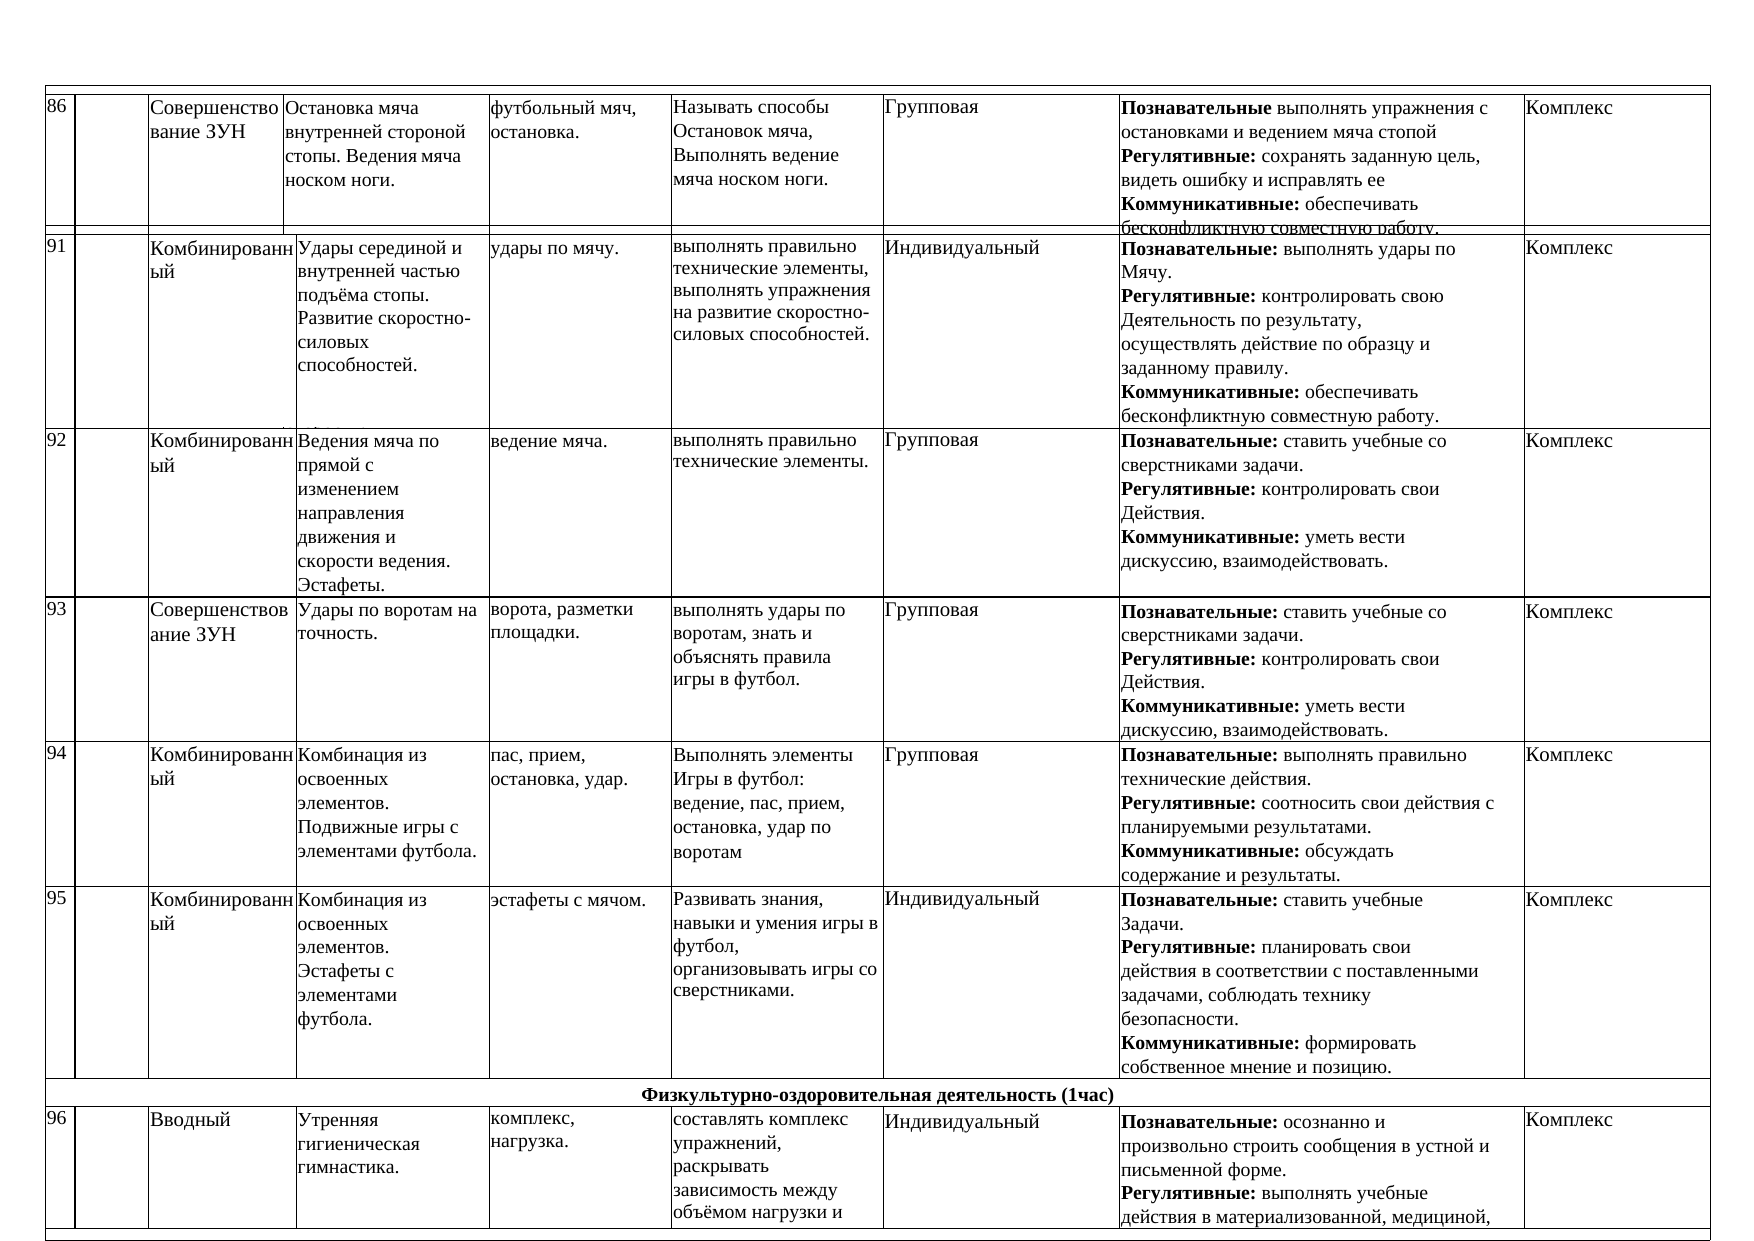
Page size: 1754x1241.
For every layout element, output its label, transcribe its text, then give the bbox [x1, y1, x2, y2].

table_cell Познавательные: ставить учебные со сверстниками задачи. Регулятивные: контролировать свои Действия. Коммуникативные: уметь вести дискуссию, взаимодействовать. [1120, 429, 1524, 596]
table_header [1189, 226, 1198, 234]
table_header Называть способы Остановок мяча, Выполнять ведение мяча носком ноги. [672, 95, 883, 225]
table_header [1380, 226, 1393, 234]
table_cell составлять комплекс упражнений, раскрывать зависимость между объёмом нагрузки и [672, 1107, 883, 1228]
table_cell Удары по воротам на точность. [297, 598, 489, 741]
table_header Познавательные выполнять упражнения с остановками и ведением мяча стопой Регулятивные: сохранять заданную цель, видеть ошибку и исправлять ее Коммуникативные: обеспечивать бесконфликтную совместную работу. [1120, 95, 1524, 225]
table_cell Комбинация из освоенных элементов. Эстафеты с элементами футбола. [297, 887, 489, 1078]
table_cell ведение мяча. [490, 429, 671, 596]
table_cell Комбинированный [149, 887, 296, 1078]
table_cell Групповая [884, 429, 1119, 596]
table_cell Комплекс [1525, 742, 1710, 886]
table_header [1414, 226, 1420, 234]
table_cell [76, 742, 148, 886]
table_cell Вводный [149, 1107, 296, 1228]
table_header [76, 95, 148, 225]
table_cell Комбинированный [149, 429, 296, 596]
table_header Комбинированный [149, 235, 296, 427]
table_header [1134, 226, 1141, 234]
table_header [76, 226, 148, 234]
table_header Комплекс [1525, 95, 1710, 225]
table_cell эстафеты с мячом. [490, 887, 671, 1078]
table_header футбольный мяч, остановка. [490, 95, 671, 225]
table_header 86 [46, 95, 74, 225]
table_cell Комплекс [1525, 887, 1710, 1078]
table_cell Выполнять элементы Игры в футбол: ведение, пас, прием, остановка, удар по воротам [672, 742, 883, 886]
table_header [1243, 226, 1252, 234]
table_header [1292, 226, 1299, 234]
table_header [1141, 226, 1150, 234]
table_cell 95 [46, 887, 74, 1078]
table_header Остановка мяча внутренней стороной стопы. Ведения мяча носком ноги. [284, 95, 489, 225]
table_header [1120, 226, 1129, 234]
table_cell Комплекс [1525, 1107, 1710, 1228]
table_cell Познавательные: ставить учебные Задачи. Регулятивные: планировать свои действия в соответствии с поставленными задачами, соблюдать технику безопасности. Коммуникативные: формировать собственное мнение и позицию. [1120, 887, 1524, 1078]
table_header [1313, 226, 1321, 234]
table_cell Познавательные: осознанно и произвольно строить сообщения в устной и письменной форме. Регулятивные: выполнять учебные действия в материализованной, медициной, [1120, 1107, 1524, 1228]
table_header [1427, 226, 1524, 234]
table_header удары по мячу. [490, 235, 671, 427]
table_header 91 [46, 235, 74, 427]
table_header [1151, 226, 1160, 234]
table_header Удары серединой и внутренней частью подъёма стопы. Развитие скоростносиловых способностей. [297, 235, 489, 427]
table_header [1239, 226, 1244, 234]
table_cell Групповая [884, 742, 1119, 886]
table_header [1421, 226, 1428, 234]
table_header [76, 235, 148, 427]
table_cell Комплекс [1525, 598, 1710, 741]
table_header выполнять правильно технические элементы, выполнять упражнения на развитие скоростносиловых способностей. [672, 235, 883, 427]
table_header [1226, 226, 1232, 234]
table_cell 93 [46, 598, 74, 741]
table_cell Индивидуальный [884, 1107, 1119, 1228]
table_cell Групповая [884, 598, 1119, 741]
table_cell Комплекс [1525, 429, 1710, 596]
table_cell ворота, разметки площадки. [490, 598, 671, 741]
table_cell 94 [46, 742, 74, 886]
table_cell [76, 1107, 148, 1228]
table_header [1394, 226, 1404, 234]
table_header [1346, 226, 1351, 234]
table_cell 96 [46, 1107, 74, 1228]
table_header Индивидуальный [884, 235, 1119, 427]
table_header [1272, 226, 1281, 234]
table_cell выполнять удары по воротам, знать и объяснять правила игры в футбол. [672, 598, 883, 741]
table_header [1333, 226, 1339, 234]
table_cell [76, 598, 148, 741]
table_cell Утренняя гигиеническая гимнастика. [297, 1107, 489, 1228]
table_cell [76, 429, 148, 596]
table_cell Познавательные: выполнять правильно технические действия. Регулятивные: соотносить свои действия с планируемыми результатами. Коммуникативные: обсуждать содержание и результаты. [1120, 742, 1524, 886]
table_cell [76, 887, 148, 1078]
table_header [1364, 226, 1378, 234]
table_header Познавательные: выполнять удары по Мячу. Регулятивные: контролировать свою Деятельность по результату, осуществлять действие по образцу и заданному правилу. Коммуникативные: обеспечивать бесконфликтную совместную работу. [1120, 235, 1524, 427]
table_cell Комбинированный [149, 742, 296, 886]
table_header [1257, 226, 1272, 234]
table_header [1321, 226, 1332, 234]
table_header Комплекс [1525, 235, 1710, 427]
table_cell Физкультурно-оздоровительная деятельность (1час) [46, 1079, 1710, 1106]
table_cell комплекс, нагрузка. [490, 1107, 671, 1228]
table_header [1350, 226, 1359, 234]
table_cell Комбинация из освоенных элементов. Подвижные игры с элементами футбола. [297, 742, 489, 886]
table_cell 92 [46, 429, 74, 596]
table_cell Ведения мяча по прямой с изменением направления движения и скорости ведения. Эстафеты. [297, 429, 489, 596]
table_cell Совершенствование ЗУН [149, 598, 296, 741]
table_cell пас, прием, остановка, удар. [490, 742, 671, 886]
table_header Групповая [884, 95, 1119, 225]
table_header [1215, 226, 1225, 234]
table_header Совершенствование ЗУН [149, 95, 283, 225]
table_cell Индивидуальный [884, 887, 1119, 1078]
table_cell выполнять правильно технические элементы. [672, 429, 883, 596]
table_cell Развивать знания, навыки и умения игры в футбол, организовывать игры со сверстниками. [672, 887, 883, 1078]
table_cell Познавательные: ставить учебные со сверстниками задачи. Регулятивные: контролировать свои Действия. Коммуникативные: уметь вести дискуссию, взаимодействовать. [1120, 598, 1524, 741]
